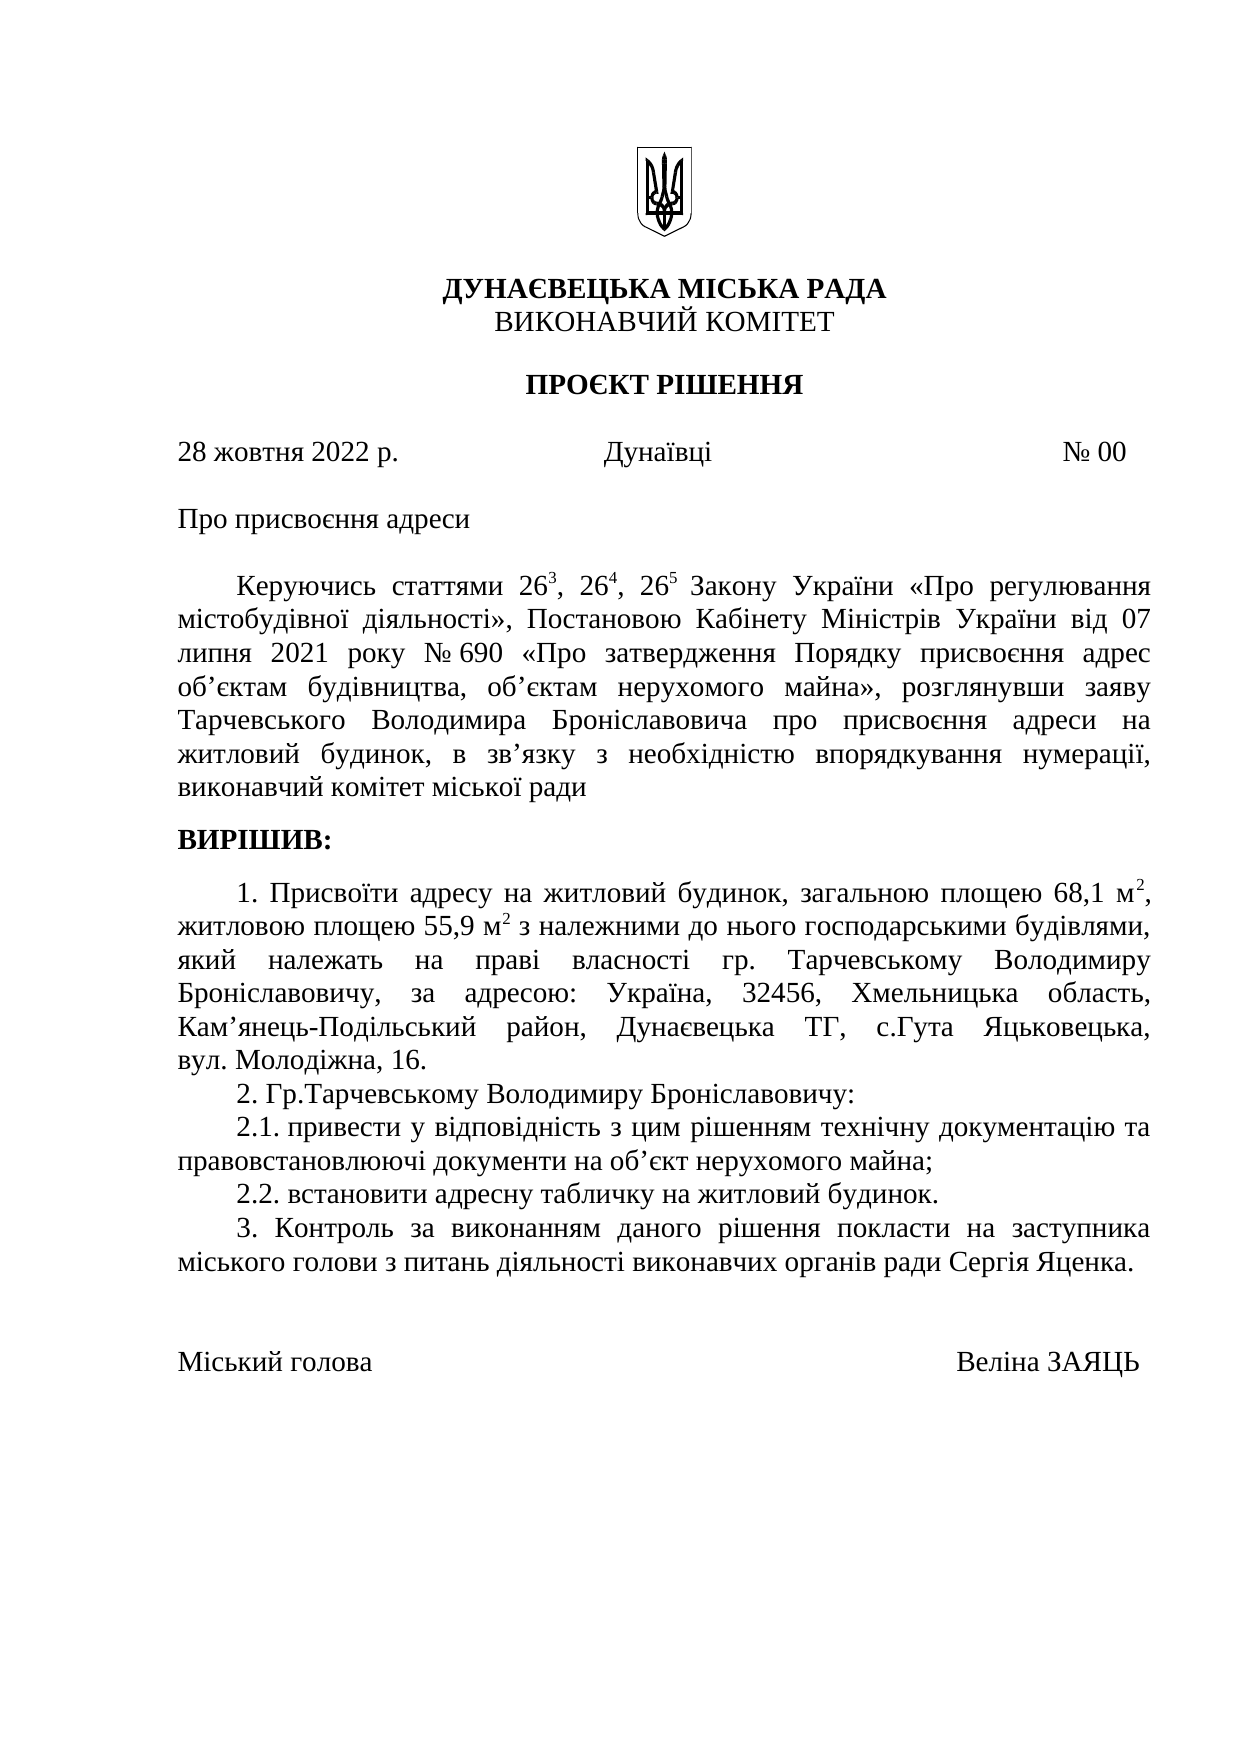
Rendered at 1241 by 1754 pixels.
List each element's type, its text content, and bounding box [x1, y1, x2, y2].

text 1. Присвоїти адресу на житловий будинок, загальною площею 68,1 м2, житловою площею 55,9 м2 з належними до нього господарськими будівлями, який належать на праві власності гр. Тарчевському Володимиру Броніславовичу, за адресою: Україна, 32456, Хмельницька область, Кам’янець-Подільський район, Дунаєвецька ТГ, с.Гута Яцьковецька, вул. Молодіжна, 16. [177, 875, 1152, 1076]
text ВИКОНАВЧИЙ КОМІТЕТ [177, 304, 1152, 338]
text 2. Гр.Тарчевському Володимиру Броніславовичу: [177, 1076, 1152, 1109]
text ПРОЄКТ РІШЕННЯ [177, 367, 1152, 400]
text Керуючись статтями 263, 264, 265 Закону України «Про регулювання містобудівної діяльності», Постановою Кабінету Міністрів України від 07 липня 2021 року № 690 «Про затвердження Порядку присвоєння адрес об’єктам будівництва, об’єктам нерухомого майна», розглянувши заяву Тарчевського Володимира Броніславовича про присвоєння адреси на житловий будинок, в зв’язку з необхідністю впорядкування нумерації, виконавчий комітет міської ради [177, 568, 1152, 803]
text Міський голова Веліна ЗАЯЦЬ [177, 1344, 1152, 1378]
text 2.2. встановити адресну табличку на житловий будинок. [177, 1177, 1152, 1210]
text 3. Контроль за виконанням даного рішення покласти на заступника міського голови з питань діяльності виконавчих органів ради Сергія Яценка. [177, 1210, 1152, 1277]
text 2.1. привести у відповідність з цим рішенням технічну документацію та правовстановлюючі документи на об’єкт нерухомого майна; [177, 1109, 1152, 1177]
text Про присвоєння адреси [177, 501, 1152, 534]
text ВИРІШИВ: [177, 822, 1152, 856]
text 28 жовтня 2022 р. Дунаївці № 00 [177, 434, 1152, 467]
text ДУНАЄВЕЦЬКА МІСЬКА РАДА [177, 271, 1152, 304]
